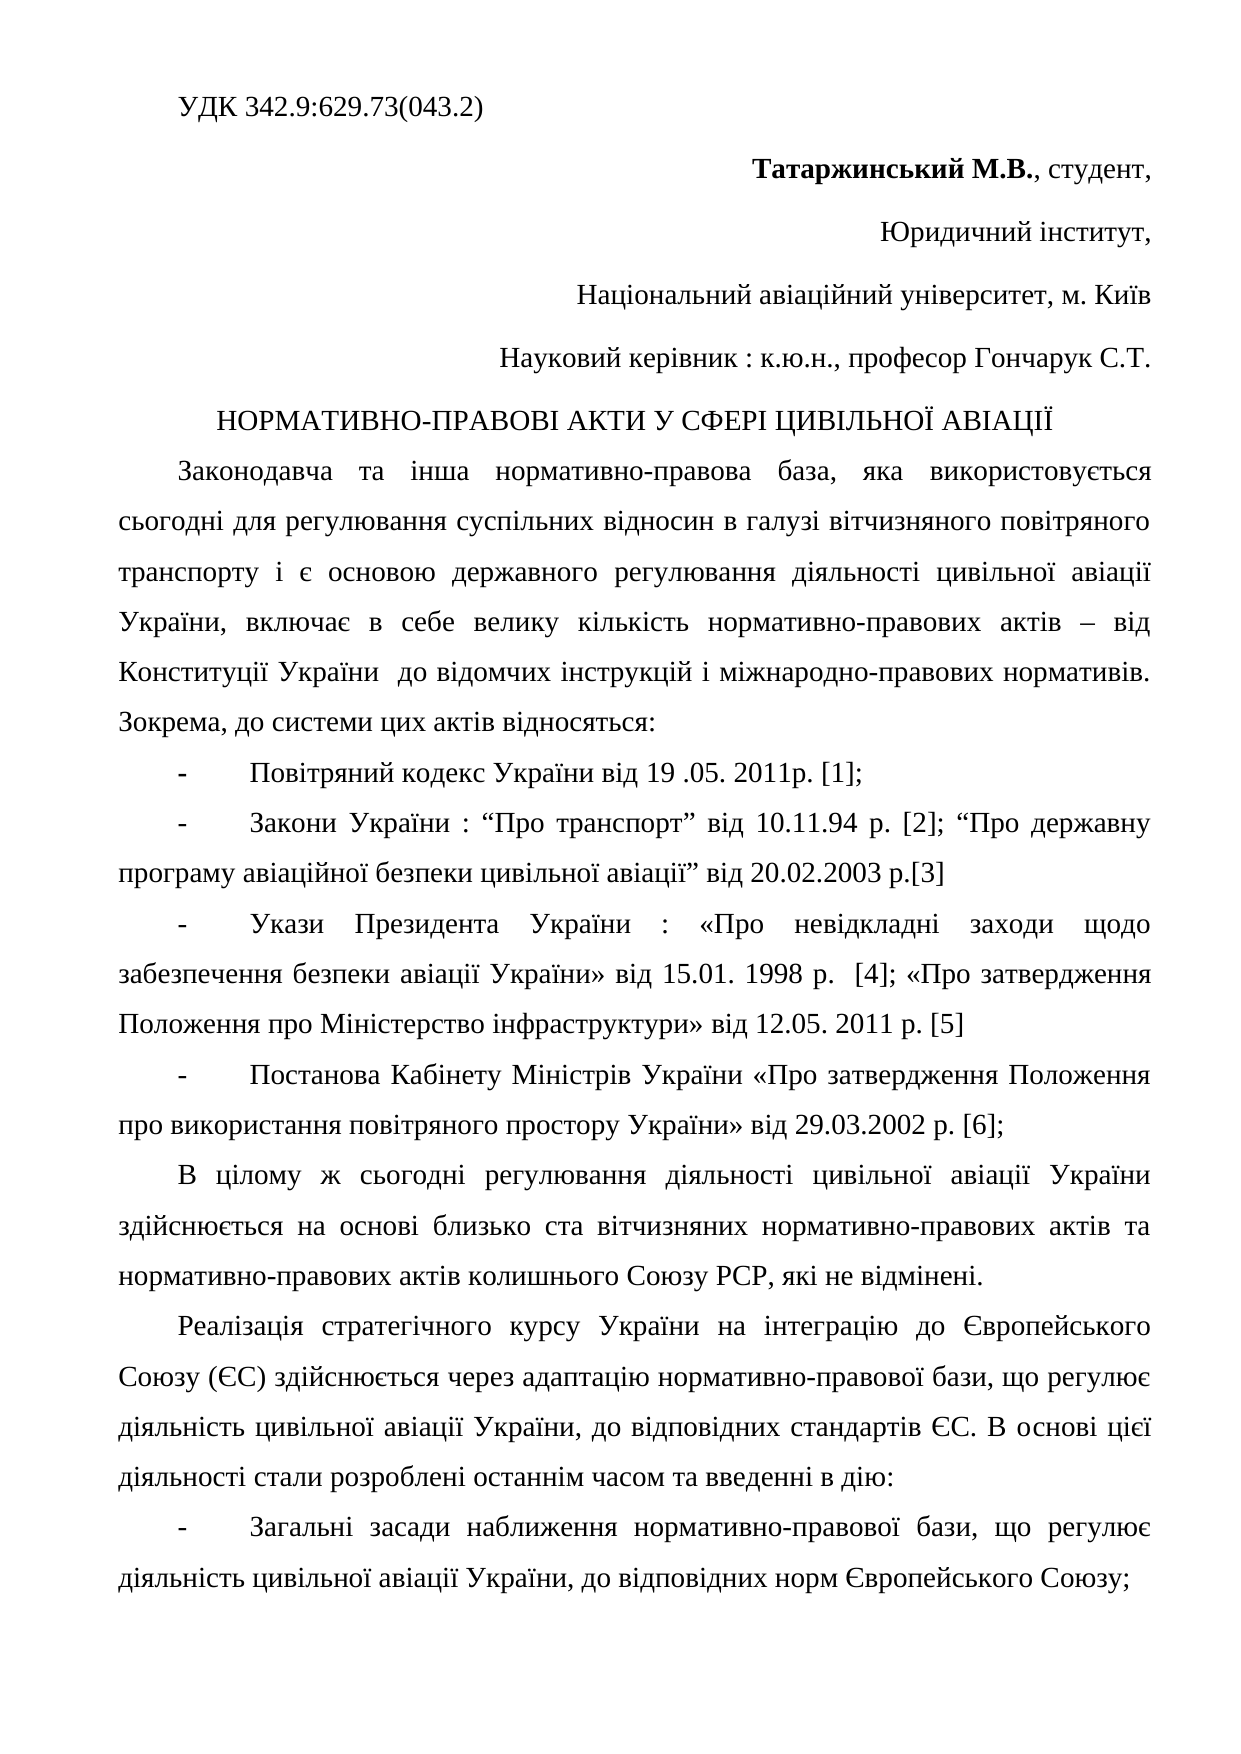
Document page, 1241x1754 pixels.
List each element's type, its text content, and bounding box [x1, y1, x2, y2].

list Загальні засади наближення нормативно-правової бази, що регулює діяльність цивільної авіації України, до відповідних норм Європейського Союзу; [118, 1509, 1152, 1593]
text УДК 342.9:629.73(043.2) [118, 89, 1152, 122]
text Науковий керівник : к.ю.н., професор Гончарук С.Т. [118, 340, 1152, 373]
list Укази Президента України : «Про невідкладні заходи щодо забезпечення безпеки авіації України» від 15.01. 1998 р. [4]; «Про затвердження Положення про Міністерство інфраструктури» від 12.05. 2011 р. [5] [118, 906, 1152, 1040]
text В цілому ж сьогодні регулювання діяльності цивільної авіації України здійснюється на основі близько ста вітчизняних нормативно-правових актів та нормативно-правових актів колишнього Союзу РСР, які не відмінені. [118, 1157, 1152, 1292]
list Постанова Кабінету Міністрів України «Про затвердження Положення про використання повітряного простору України» від 29.03.2002 р. [6]; [118, 1057, 1152, 1141]
text Татаржинський М.В., студент, [118, 151, 1152, 185]
list Повітряний кодекс України від 19 .05. 2011р. [1]; [118, 755, 1152, 788]
text Нормативно-правові акти у сфері цивільної авіації [118, 403, 1152, 436]
text Національний авіаційний університет, м. Київ [118, 277, 1152, 311]
text Реалізація стратегічного курсу України на інтеграцію до Європейського Союзу (ЄС) здійснюється через адаптацію нормативно-правової бази, що регулює діяльність цивільної авіації України, до відповідних стандартів ЄС. В основі цієї діяльності стали розроблені останнім часом та введенні в дію: [118, 1308, 1152, 1493]
text Юридичний інститут, [118, 214, 1152, 248]
list Закони України : “Про транспорт” від 10.11.94 р. [2]; “Про державну програму авіаційної безпеки цивільної авіації” від 20.02.2003 р.[3] [118, 805, 1152, 889]
text Законодавча та інша нормативно-правова база, яка використовується сьогодні для регулювання суспільних відносин в галузі вітчизняного повітряного транспорту і є основою державного регулювання діяльності цивільної авіації України, включає в себе велику кількість нормативно-правових актів – від Конституції України до відомчих інструкцій і міжнародно-правових нормативів. Зокрема, до системи цих актів відносяться: [118, 453, 1152, 738]
